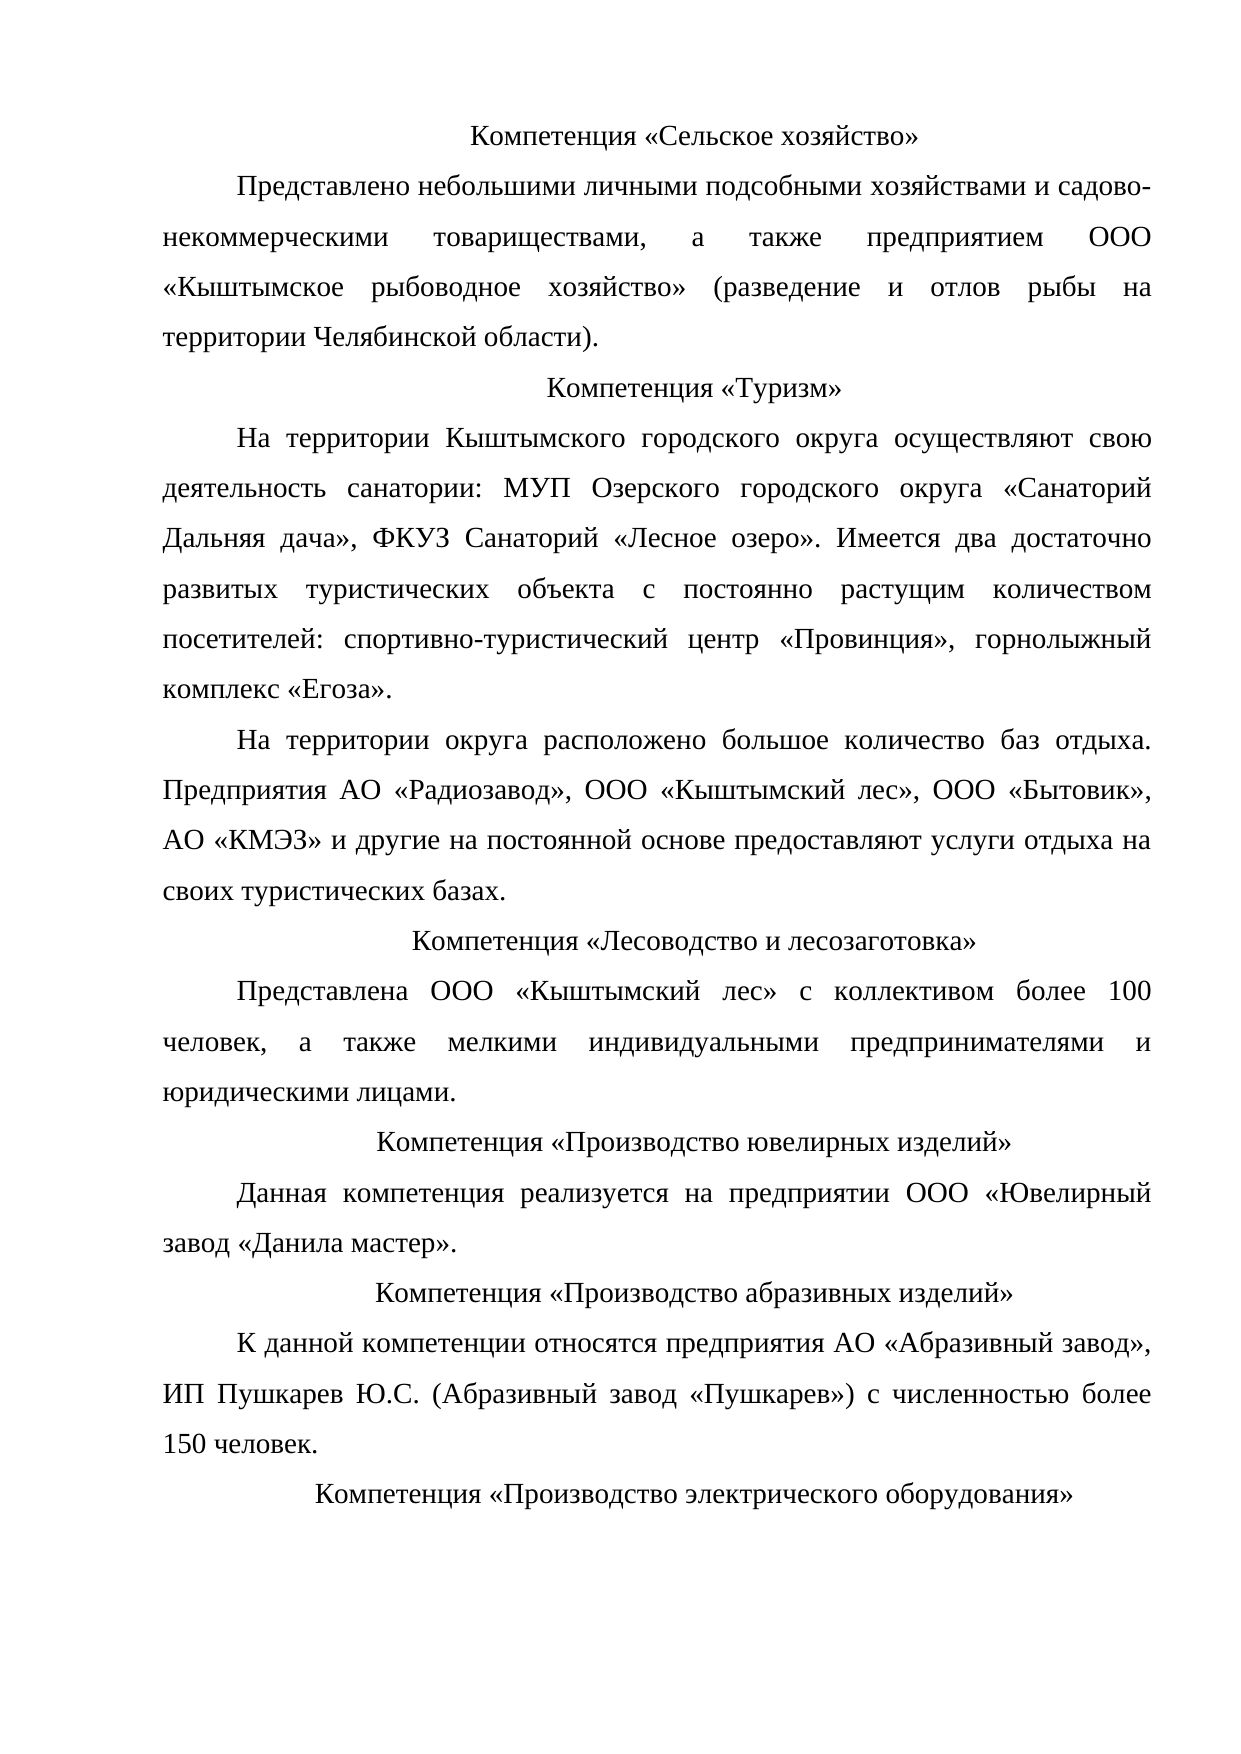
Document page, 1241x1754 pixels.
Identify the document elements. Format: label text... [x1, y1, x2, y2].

text На территории округа расположено большое количество баз отдыха. Предприятия АО «Радиозавод», ООО «Кыштымский лес», ООО «Бытовик», АО «КМЭЗ» и другие на постоянной основе предоставляют услуги отдыха на своих туристических базах. [162, 722, 1152, 906]
text Компетенция «Лесоводство и лесозаготовка» [162, 923, 1152, 957]
text Компетенция «Производство электрического оборудования» [162, 1477, 1152, 1510]
text Компетенция «Туризм» [162, 370, 1152, 403]
text Представлено небольшими личными подсобными хозяйствами и садово-некоммерческими товариществами, а также предприятием ООО «Кыштымское рыбоводное хозяйство» (разведение и отлов рыбы на территории Челябинской области). [162, 168, 1152, 353]
text К данной компетенции относятся предприятия АО «Абразивный завод», ИП Пушкарев Ю.С. (Абразивный завод «Пушкарев») с численностью более 150 человек. [162, 1326, 1152, 1460]
text Компетенция «Сельское хозяйство» [162, 118, 1152, 152]
text На территории Кыштымского городского округа осуществляют свою деятельность санатории: МУП Озерского городского округа «Санаторий Дальняя дача», ФКУЗ Санаторий «Лесное озеро». Имеется два достаточно развитых туристических объекта с постоянно растущим количеством посетителей: спортивно-туристический центр «Провинция», горнолыжный комплекс «Егоза». [162, 420, 1152, 705]
text Компетенция «Производство абразивных изделий» [162, 1275, 1152, 1309]
text Представлена ООО «Кыштымский лес» с коллективом более 100 человек, а также мелкими индивидуальными предпринимателями и юридическими лицами. [162, 973, 1152, 1108]
text Данная компетенция реализуется на предприятии ООО «Ювелирный завод «Данила мастер». [162, 1175, 1152, 1258]
text Компетенция «Производство ювелирных изделий» [162, 1124, 1152, 1158]
